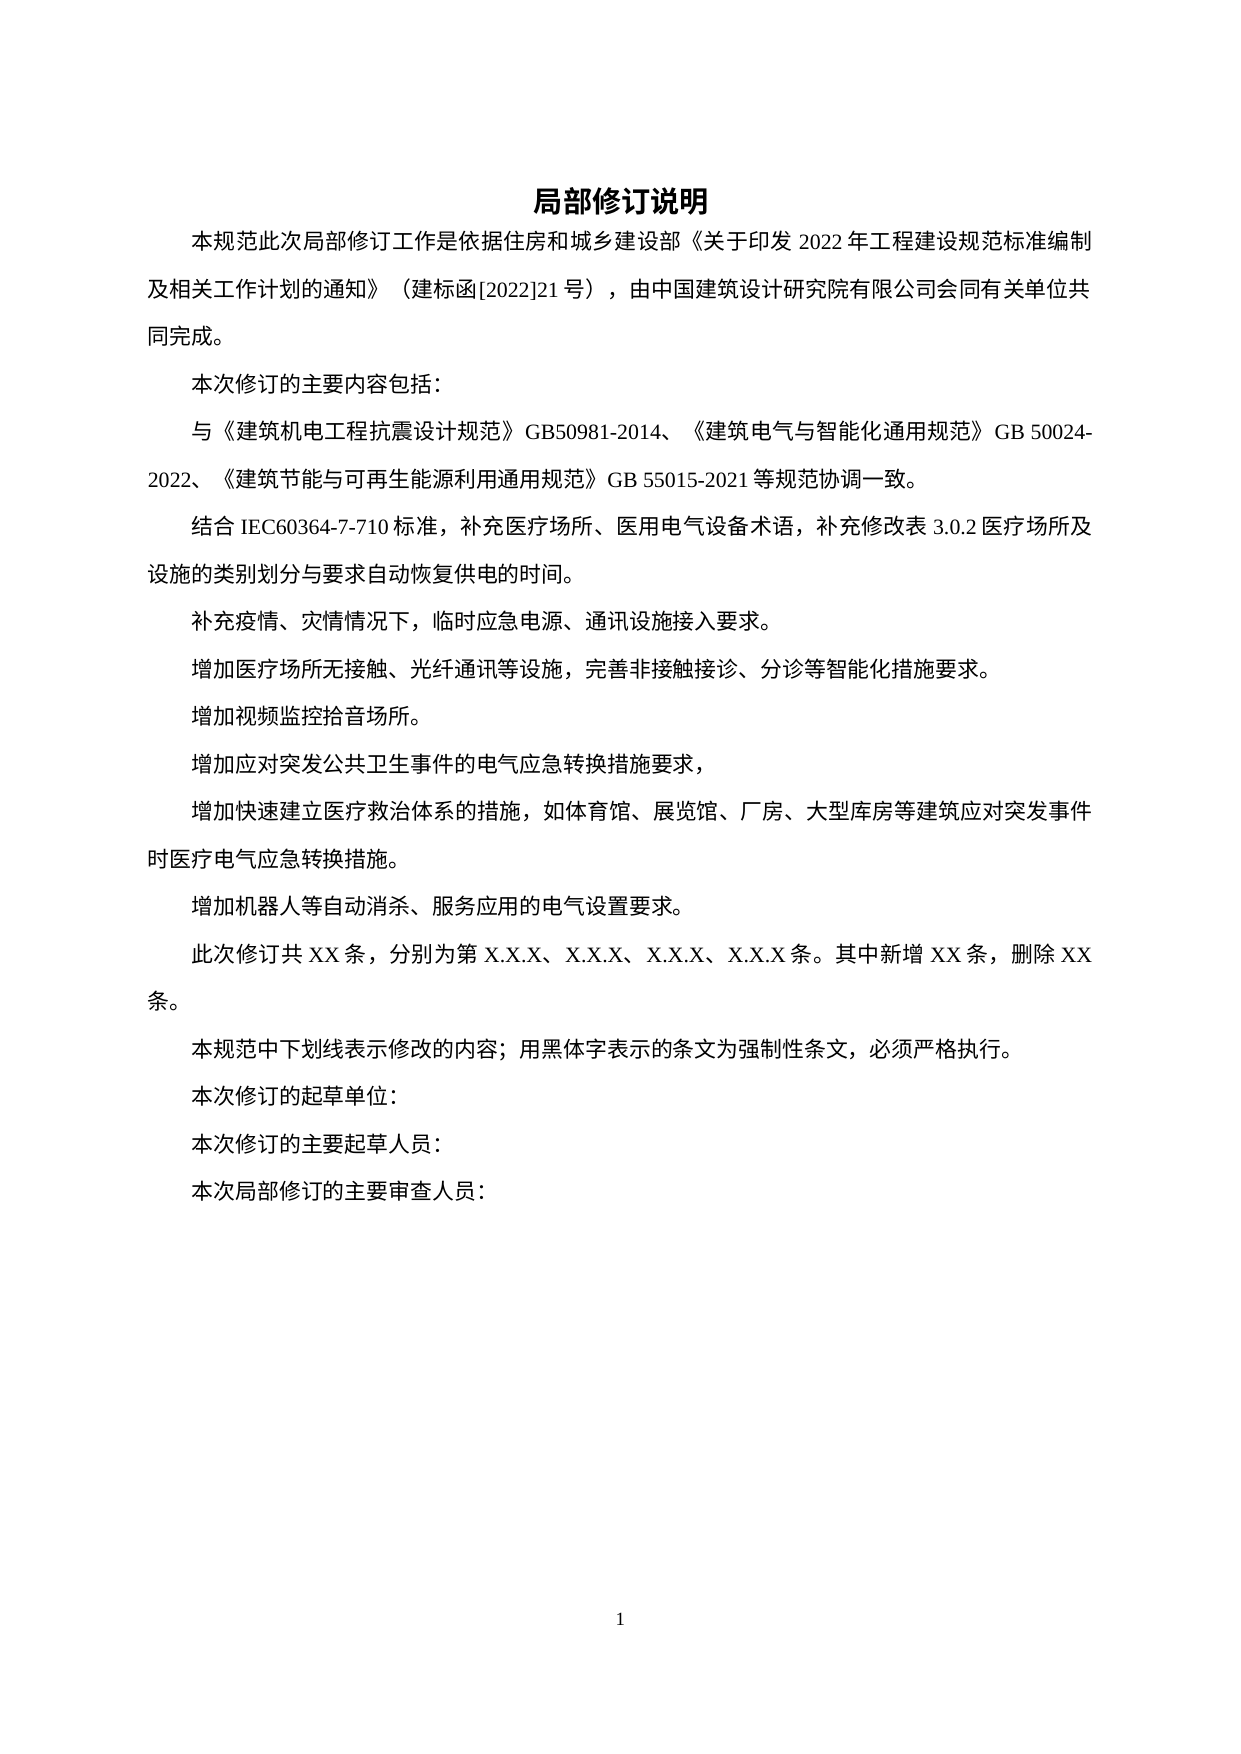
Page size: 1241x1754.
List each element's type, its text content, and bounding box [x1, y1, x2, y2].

text 增加应对突发公共卫生事件的电气应急转换措施要求， [148, 747, 1092, 778]
text 增加快速建立医疗救治体系的措施，如体育馆、展览馆、厂房、大型库房等建筑应对突发事件时医疗电气应急转换措施。 [148, 794, 1092, 873]
text 补充疫情、灾情情况下，临时应急电源、通讯设施接入要求。 [148, 604, 1092, 636]
text 结合IEC60364-7-710标准，补充医疗场所、医用电气设备术语，补充修改表3.0.2医疗场所及设施的类别划分与要求自动恢复供电的时间。 [148, 509, 1092, 588]
text 增加医疗场所无接触、光纤通讯等设施，完善非接触接诊、分诊等智能化措施要求。 [148, 652, 1092, 683]
text 本规范此次局部修订工作是依据住房和城乡建设部《关于印发2022年工程建设规范标准编制及相关工作计划的通知》（建标函[2022]21号），由中国建筑设计研究院有限公司会同有关单位共同完成。 [148, 224, 1092, 351]
text 此次修订共XX条，分别为第X.X.X、X.X.X、X.X.X、X.X.X条。其中新增XX条，删除XX条。 [148, 937, 1092, 1016]
text 增加机器人等自动消杀、服务应用的电气设置要求。 [148, 889, 1092, 921]
text 本次修订的主要起草人员： [148, 1127, 1092, 1158]
text 局部修订说明 [148, 164, 1092, 224]
text 本次修订的起草单位： [148, 1079, 1092, 1111]
text 本次局部修订的主要审查人员： [148, 1174, 1092, 1206]
text 本规范中下划线表示修改的内容；用黑体字表示的条文为强制性条文，必须严格执行。 [148, 1032, 1092, 1063]
text 本次修订的主要内容包括： [148, 367, 1092, 398]
text 与《建筑机电工程抗震设计规范》GB50981-2014、《建筑电气与智能化通用规范》GB 50024-2022、《建筑节能与可再生能源利用通用规范》GB 55015-2021等规范协调一致。 [148, 414, 1092, 493]
text 增加视频监控拾音场所。 [148, 699, 1092, 731]
